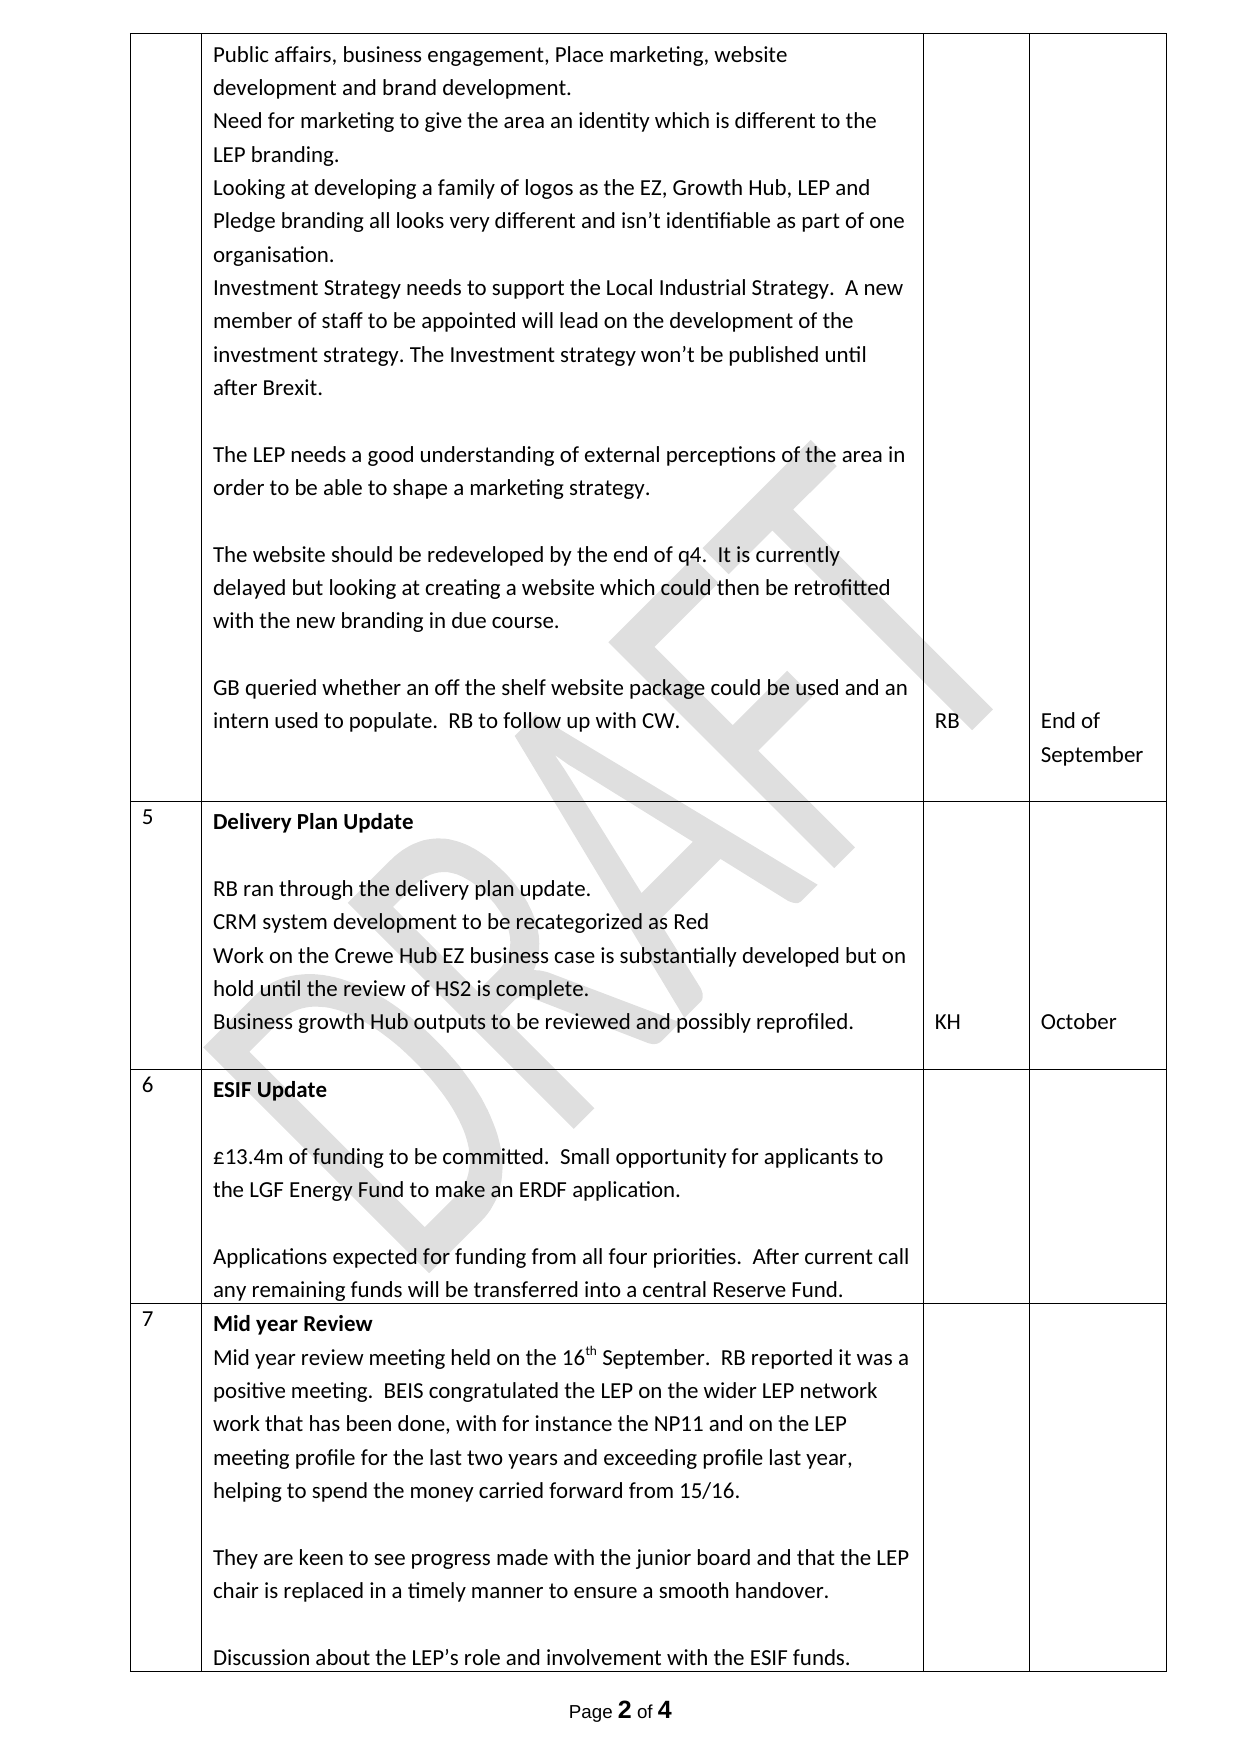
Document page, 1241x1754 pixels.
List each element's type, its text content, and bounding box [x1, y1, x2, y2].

table_cell Delivery Plan Update RB ran through the delivery plan update. CRM system development to be recategorized as Red Work on the Crewe Hub EZ business case is substantially developed but on hold until the review of HS2 is complete. Business growth Hub outputs to be reviewed and possibly reprofiled. [202, 802, 923, 1069]
table_cell 5 [131, 802, 201, 1069]
table_cell RB [924, 34, 1029, 801]
table_cell October [1030, 802, 1166, 1069]
table_cell [924, 1304, 1029, 1671]
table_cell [202, 1304, 923, 1671]
table_cell 7 [131, 1304, 201, 1671]
table_cell ESIF Update £13.4m of funding to be committed. Small opportunity for applicants to the LGF Energy Fund to make an ERDF application. Applications expected for funding from all four priorities. After current call any remaining funds will be transferred into a central Reserve Fund. [202, 1070, 923, 1303]
table_cell [924, 1070, 1029, 1303]
table_cell 4 [131, 34, 201, 801]
table_cell 6 [131, 1070, 201, 1303]
table_cell [1030, 1304, 1166, 1671]
table_cell KH [924, 802, 1029, 1069]
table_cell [202, 34, 923, 801]
table_cell End of September [1030, 34, 1166, 801]
table_cell [1030, 1070, 1166, 1303]
